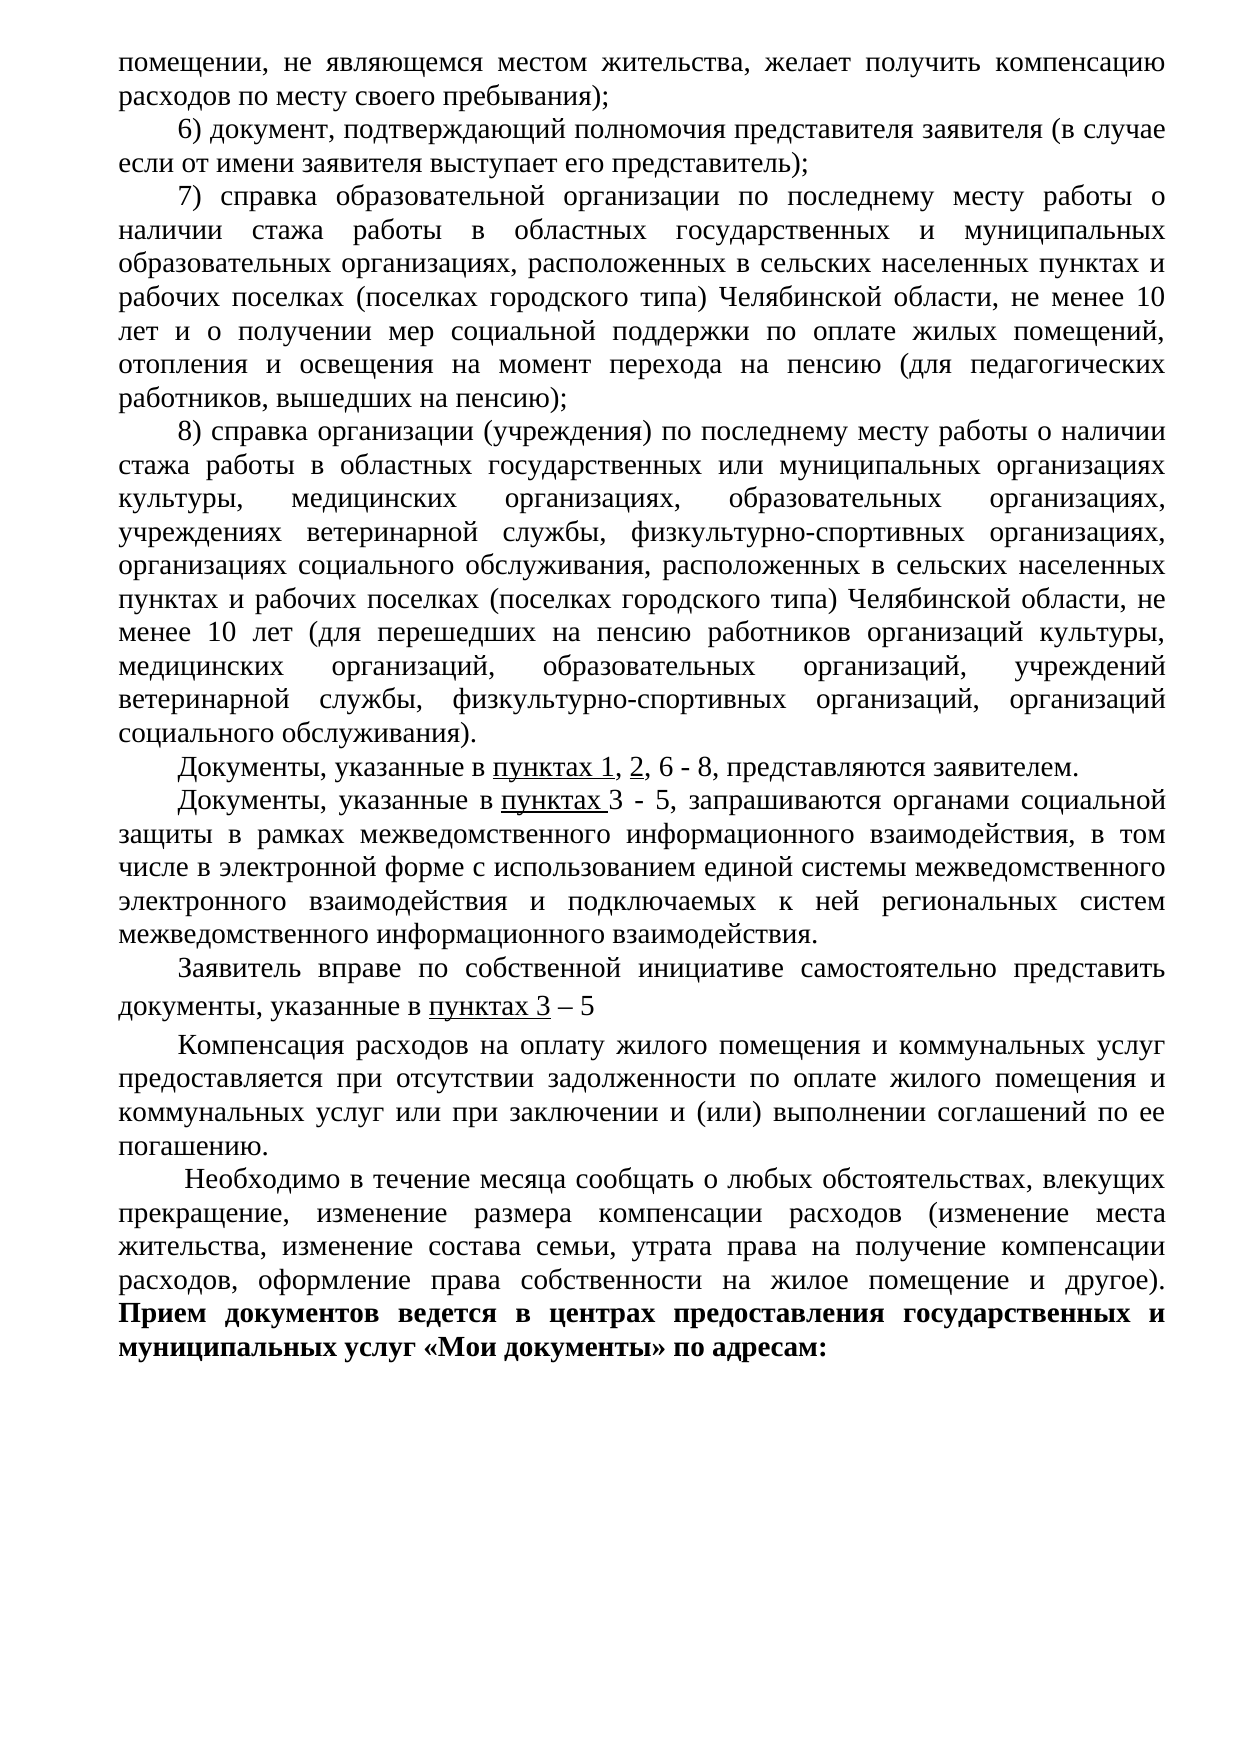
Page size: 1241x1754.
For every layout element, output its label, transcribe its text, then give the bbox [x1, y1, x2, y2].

text 6) документ, подтверждающий полномочия представителя заявителя (в случае если от имени заявителя выступает его представитель); [118, 111, 1167, 178]
text Компенсация расходов на оплату жилого помещения и коммунальных услуг предоставляется при отсутствии задолженности по оплате жилого помещения и коммунальных услуг или при заключении и (или) выполнении соглашений по ее погашению. Необходимо в течение месяца сообщать о любых обстоятельствах, влекущих прекращение, изменение размера компенсации расходов (изменение места жительства, изменение состава семьи, утрата права на получение компенсации расходов, оформление права собственности на жилое помещение и другое). Прием документов ведется в центрах предоставления государственных и муниципальных услуг «Мои документы» по адресам: [118, 1027, 1167, 1362]
text Документы, указанные в пунктах 3 - 5, запрашиваются органами социальной защиты в рамках межведомственного информационного взаимодействия, в том числе в электронной форме с использованием единой системы межведомственного электронного взаимодействия и подключаемых к ней региональных систем межведомственного информационного взаимодействия. [118, 782, 1167, 950]
text Документы, указанные в пунктах 1, 2, 6 - 8, представляются заявителем. [118, 749, 1167, 782]
text 7) справка образовательной организации по последнему месту работы о наличии стажа работы в областных государственных и муниципальных образовательных организациях, расположенных в сельских населенных пунктах и рабочих поселках (поселках городского типа) Челябинской области, не менее 10 лет и о получении мер социальной поддержки по оплате жилых помещений, отопления и освещения на момент перехода на пенсию (для педагогических работников, вышедших на пенсию); [118, 178, 1167, 413]
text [118, 44, 1167, 111]
text Заявитель вправе по собственной инициативе самостоятельно представить документы, указанные в пунктах 3 – 5 [118, 950, 1167, 1022]
text 8) справка организации (учреждения) по последнему месту работы о наличии стажа работы в областных государственных или муниципальных организациях культуры, медицинских организациях, образовательных организациях, учреждениях ветеринарной службы, физкультурно-спортивных организациях, организациях социального обслуживания, расположенных в сельских населенных пунктах и рабочих поселках (поселках городского типа) Челябинской области, не менее 10 лет (для перешедших на пенсию работников организаций культуры, медицинских организаций, образовательных организаций, учреждений ветеринарной службы, физкультурно-спортивных организаций, организаций социального обслуживания). [118, 413, 1167, 749]
